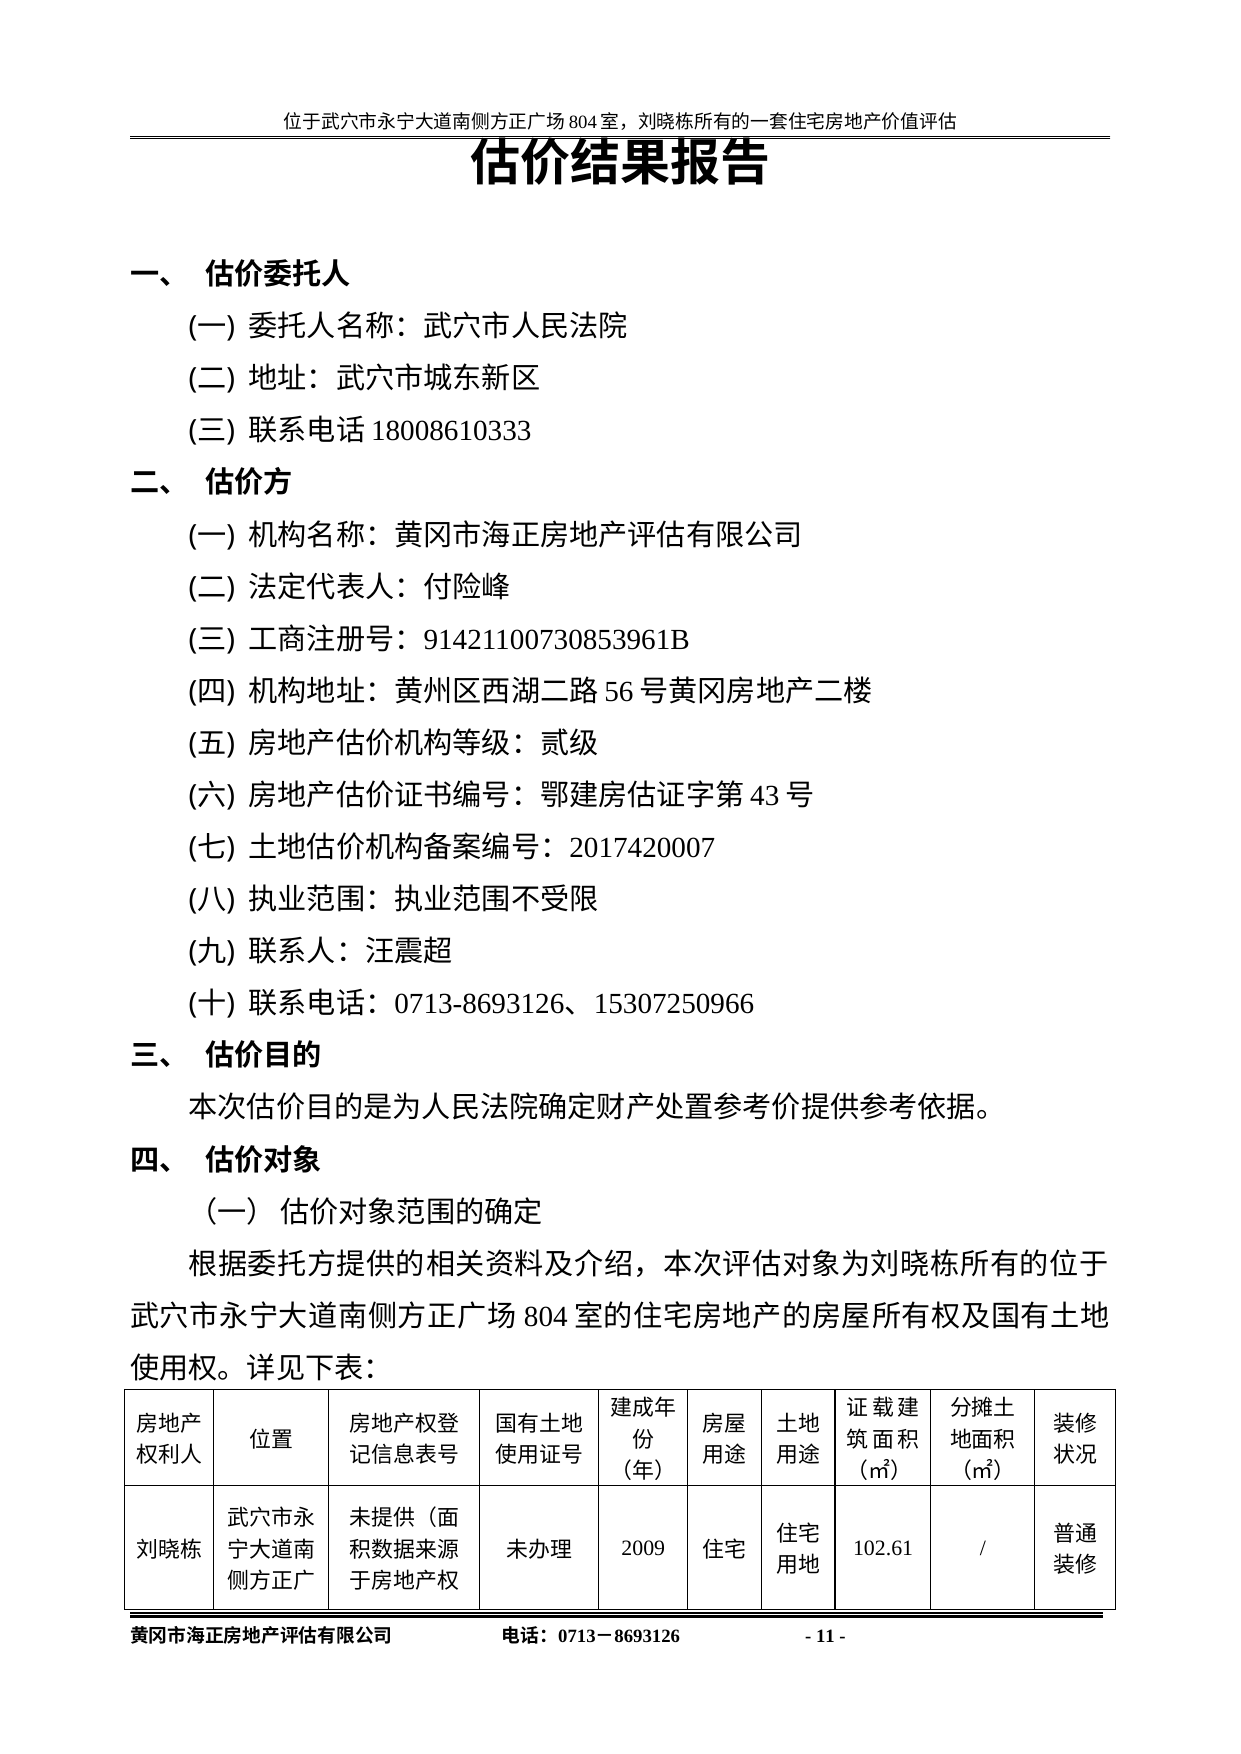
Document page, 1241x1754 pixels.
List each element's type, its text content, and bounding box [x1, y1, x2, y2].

list 工商注册号：91421100730853961B [130, 607, 1110, 659]
list 估价目的 [130, 1024, 1110, 1076]
list 机构地址：黄州区西湖二路56号黄冈房地产二楼 [130, 659, 1110, 712]
list 联系电话：0713-8693126、15307250966 [130, 972, 1110, 1024]
list 机构名称：黄冈市海正房地产评估有限公司 [130, 503, 1110, 555]
table_header 装修状况 [1035, 1390, 1115, 1485]
list 委托人名称：武穴市人民法院 [130, 295, 1110, 347]
table_header 建成年份（年） [599, 1390, 687, 1485]
table_cell 未办理 [480, 1486, 598, 1609]
table_cell 住宅 [688, 1486, 761, 1609]
list 联系人：汪震超 [130, 920, 1110, 972]
list 土地估价机构备案编号：2017420007 [130, 816, 1110, 868]
text 根据委托方提供的相关资料及介绍，本次评估对象为刘晓栋所有的位于武穴市永宁大道南侧方正广场804室的住宅房地产的房屋所有权及国有土地使用权。详见下表： [130, 1232, 1110, 1389]
table_cell 刘晓栋 [125, 1486, 213, 1609]
table_cell 武穴市永宁大道南侧方正广场804室 [214, 1486, 328, 1609]
list 估价委托人 [130, 243, 1110, 295]
table_cell 102.61 [836, 1486, 930, 1609]
list 执业范围：执业范围不受限 [130, 868, 1110, 920]
text 估价结果报告 [130, 139, 1110, 191]
text 本次估价目的是为人民法院确定财产处置参考价提供参考依据。 [130, 1076, 1110, 1128]
list 房地产估价证书编号：鄂建房估证字第43号 [130, 764, 1110, 816]
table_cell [329, 1486, 479, 1609]
table_cell / [931, 1486, 1034, 1609]
table_header 国有土地使用证号 [480, 1390, 598, 1485]
table_cell 2009 [599, 1486, 687, 1609]
table_header 位置 [214, 1390, 328, 1485]
table_cell 普通装修 [1035, 1486, 1115, 1609]
table_cell 住宅用地 [762, 1486, 834, 1609]
list 房地产估价机构等级：贰级 [130, 712, 1110, 764]
table_header 房地产权登记信息表号 [329, 1390, 479, 1485]
table_header 分摊土地面积（㎡） [931, 1390, 1034, 1485]
table_header 证载建筑面积（㎡） [836, 1390, 930, 1485]
table_header 房屋用途 [688, 1390, 761, 1485]
list 联系电话18008610333 [130, 399, 1110, 451]
list 地址：武穴市城东新区 [130, 347, 1110, 399]
list 法定代表人：付险峰 [130, 555, 1110, 607]
list 估价对象 [130, 1128, 1110, 1180]
table_header 土地用途 [762, 1390, 834, 1485]
table_header 房地产权利人 [125, 1390, 213, 1485]
list 估价方 [130, 451, 1110, 503]
list 估价对象范围的确定 [130, 1180, 1110, 1232]
